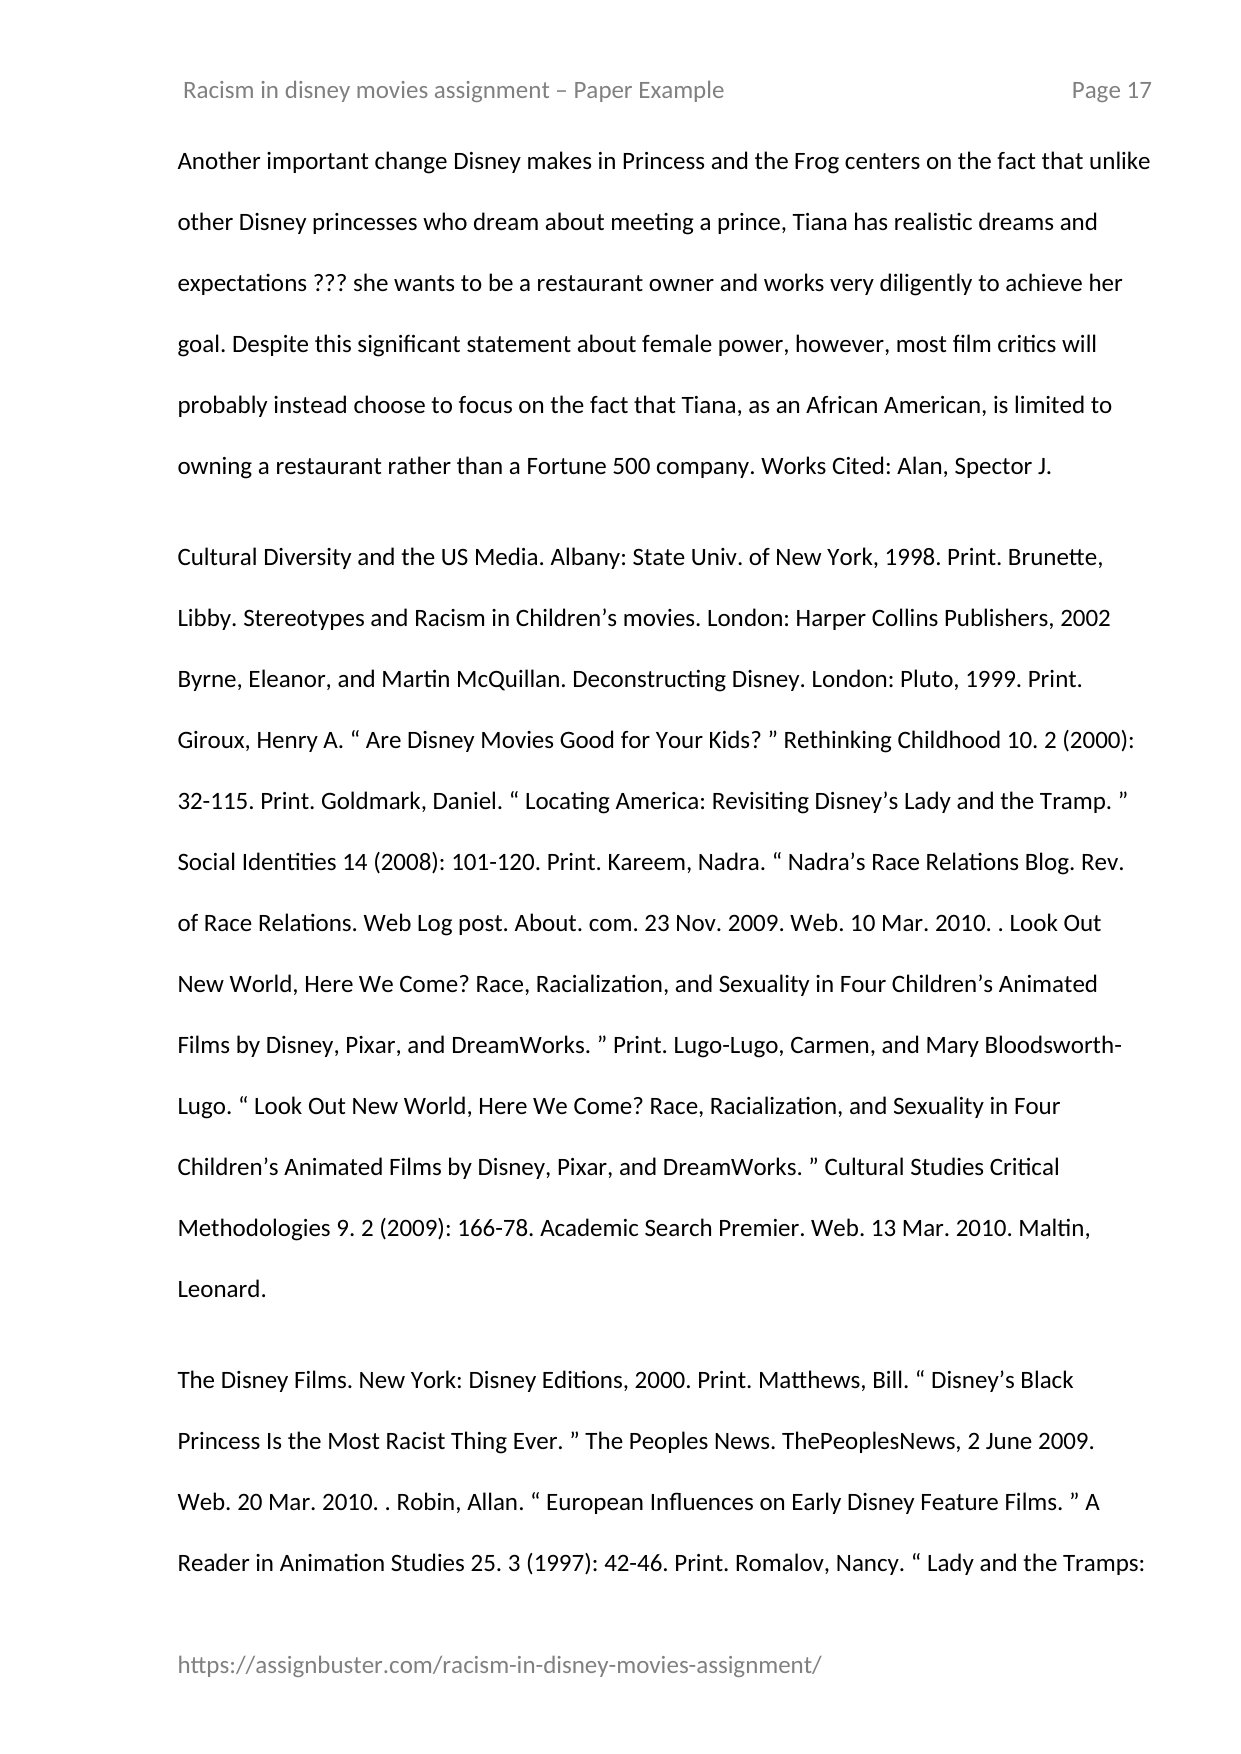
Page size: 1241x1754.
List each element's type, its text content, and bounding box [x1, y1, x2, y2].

text Cultural Diversity and the US Media. Albany: State Univ. of New York, 1998. Print. Brunette, Libby. Stereotypes and Racism in Children’s movies. London: Harper Collins Publishers, 2002 Byrne, Eleanor, and Martin McQuillan. Deconstructing Disney. London: Pluto, 1999. Print. Giroux, Henry A. “ Are Disney Movies Good for Your Kids? ” Rethinking Childhood 10. 2 (2000): 32-115. Print. Goldmark, Daniel. “ Locating America: Revisiting Disney’s Lady and the Tramp. ” Social Identities 14 (2008): 101-120. Print. Kareem, Nadra. “ Nadra’s Race Relations Blog. Rev. of Race Relations. Web Log post. About. com. 23 Nov. 2009. Web. 10 Mar. 2010. . Look Out New World, Here We Come? Race, Racialization, and Sexuality in Four Children’s Animated Films by Disney, Pixar, and DreamWorks. ” Print. Lugo-Lugo, Carmen, and Mary Bloodsworth-Lugo. “ Look Out New World, Here We Come? Race, Racialization, and Sexuality in Four Children’s Animated Films by Disney, Pixar, and DreamWorks. ” Cultural Studies Critical Methodologies 9. 2 (2009): 166-78. Academic Search Premier. Web. 13 Mar. 2010. Maltin, Leonard. [177, 541, 1152, 1304]
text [177, 1364, 1152, 1577]
text Another important change Disney makes in Princess and the Frog centers on the fact that unlike other Disney princesses who dream about meeting a prince, Tiana has realistic dreams and expectations ??? she wants to be a restaurant owner and works very diligently to achieve her goal. Despite this significant statement about female power, however, most film critics will probably instead choose to focus on the fact that Tiana, as an African American, is limited to owning a restaurant rather than a Fortune 500 company. Works Cited: Alan, Spector J. [177, 145, 1152, 481]
